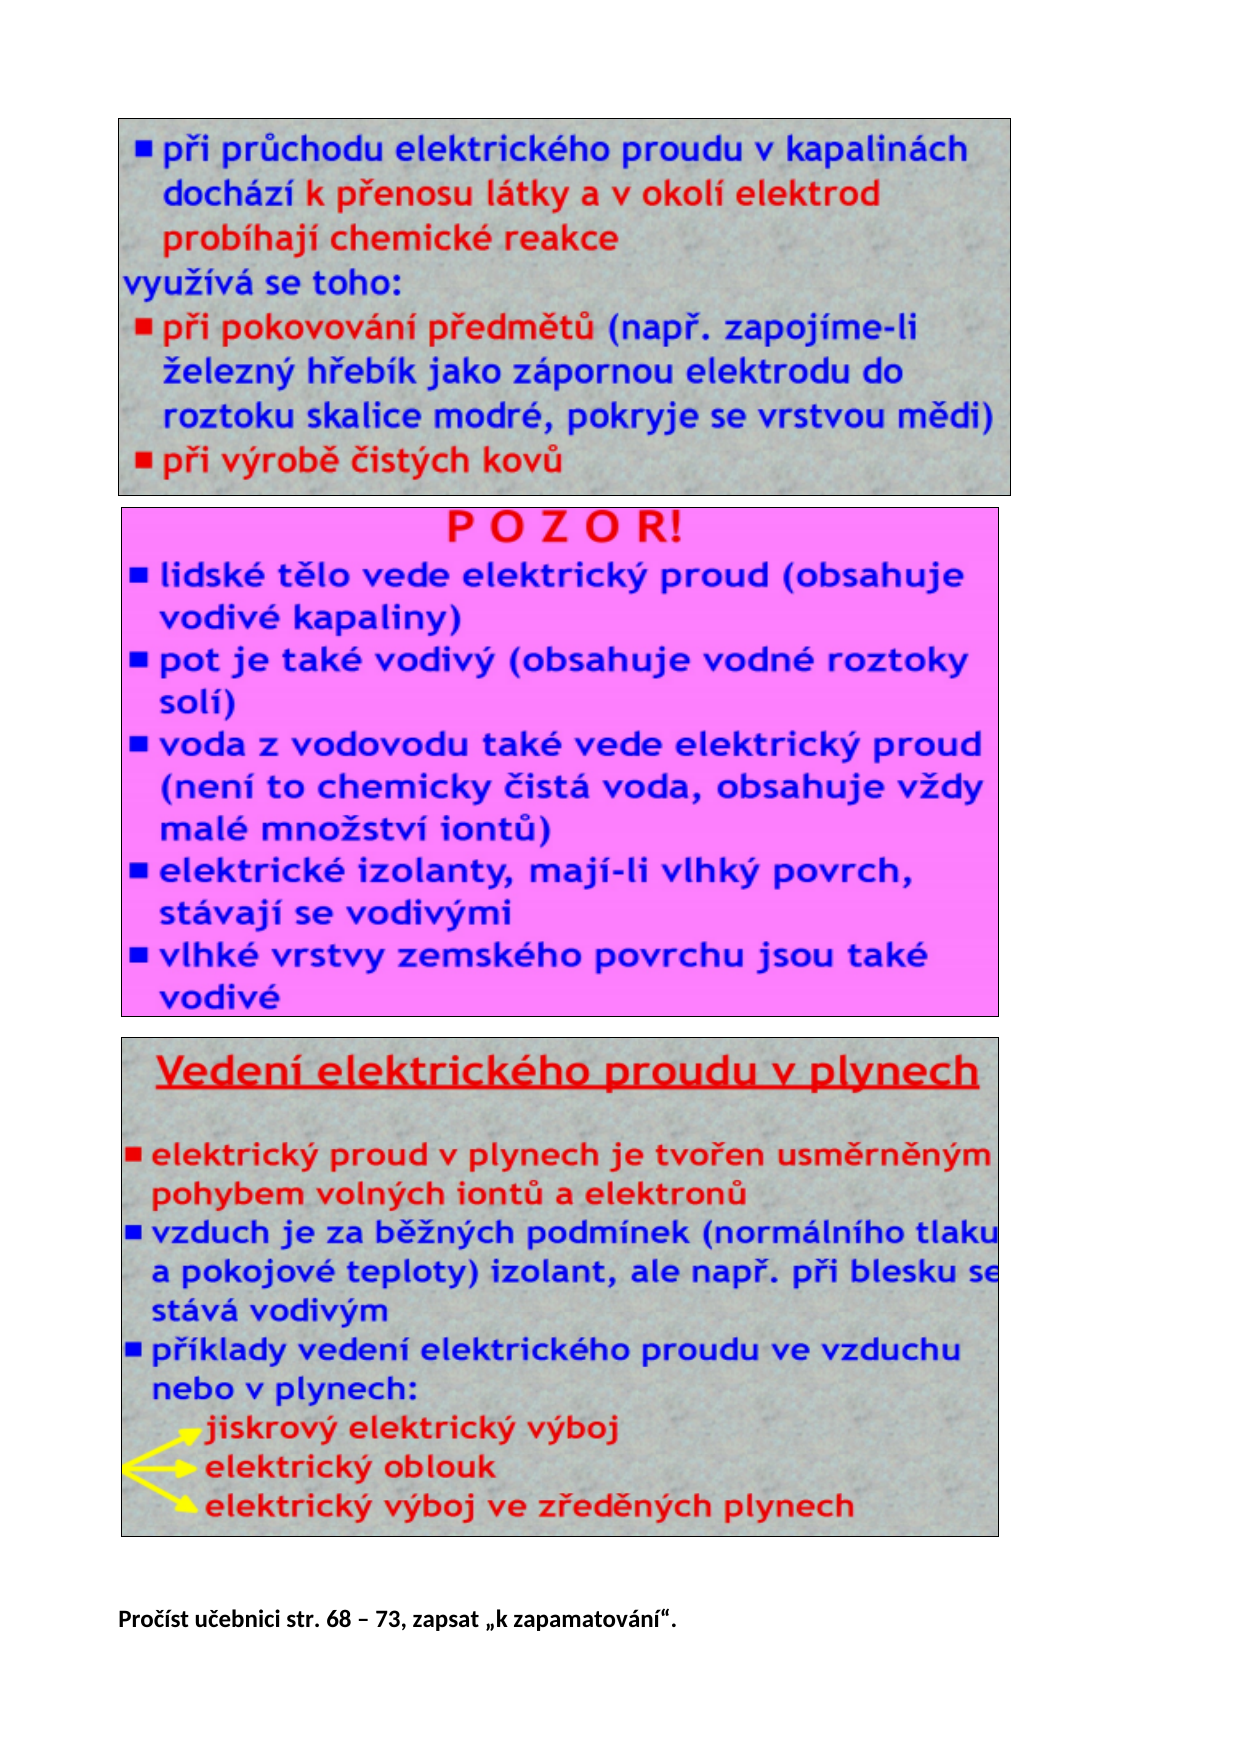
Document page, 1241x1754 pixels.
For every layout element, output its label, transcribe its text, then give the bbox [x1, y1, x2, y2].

picture [122, 1038, 998, 1536]
picture [122, 508, 998, 1016]
text Pročíst učebnici str. 68 – 73, zapsat „k zapamatování“. [118, 1603, 1122, 1633]
picture [119, 119, 1010, 495]
